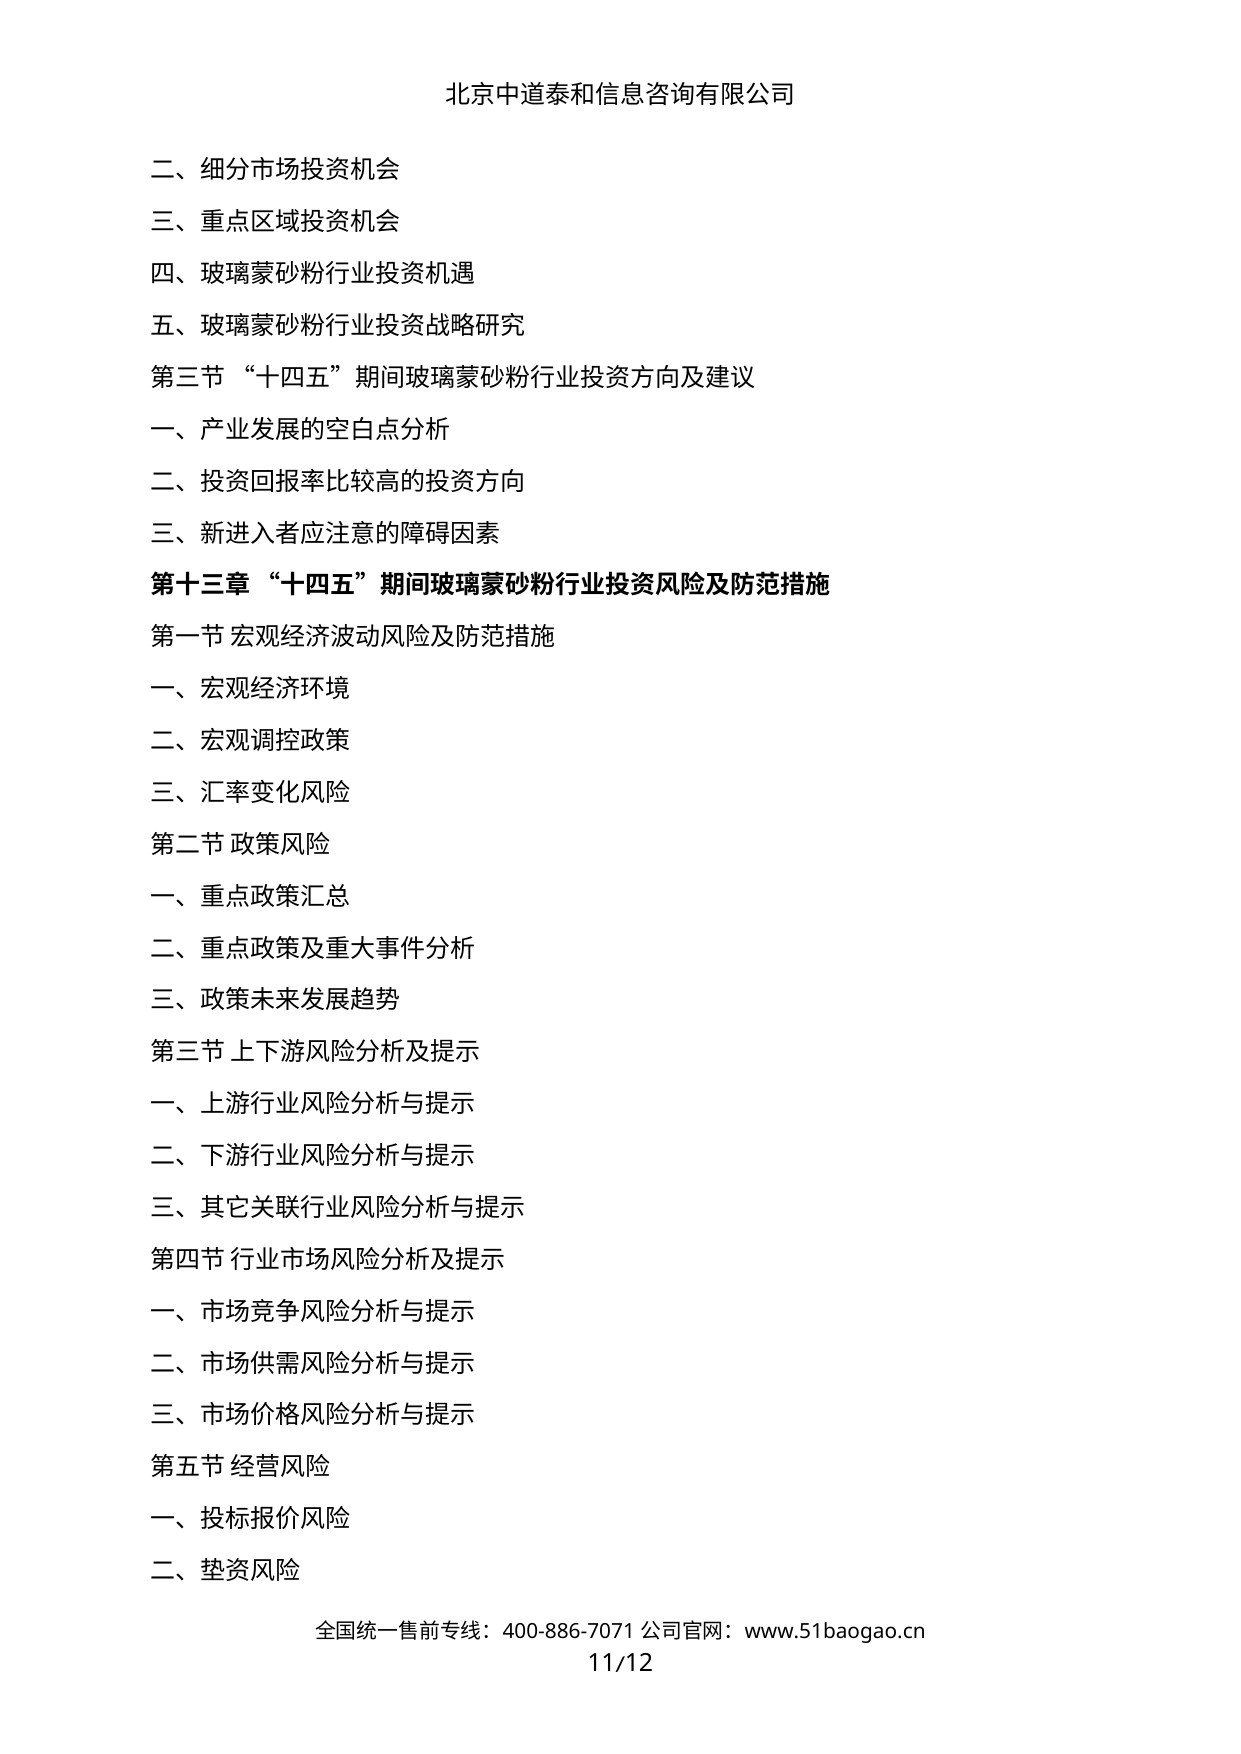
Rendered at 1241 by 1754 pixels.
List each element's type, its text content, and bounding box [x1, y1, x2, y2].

text 一、产业发展的空白点分析 [150, 409, 1090, 446]
text 三、汇率变化风险 [150, 772, 1090, 809]
text 一、市场竞争风险分析与提示 [150, 1291, 1090, 1327]
text 三、市场价格风险分析与提示 [150, 1395, 1090, 1431]
text 四、玻璃蒙砂粉行业投资机遇 [150, 254, 1090, 290]
text 第四节 行业市场风险分析及提示 [150, 1239, 1090, 1276]
text 一、宏观经济环境 [150, 669, 1090, 705]
text 一、重点政策汇总 [150, 876, 1090, 912]
text 一、投标报价风险 [150, 1499, 1090, 1535]
text 三、政策未来发展趋势 [150, 980, 1090, 1016]
text 二、宏观调控政策 [150, 721, 1090, 757]
text 一、上游行业风险分析与提示 [150, 1084, 1090, 1120]
text 第二节 政策风险 [150, 824, 1090, 861]
text 二、细分市场投资机会 [150, 150, 1090, 186]
text 二、市场供需风险分析与提示 [150, 1343, 1090, 1379]
text 第十三章 “十四五”期间玻璃蒙砂粉行业投资风险及防范措施 [150, 565, 1090, 601]
text 二、投资回报率比较高的投资方向 [150, 461, 1090, 497]
text 第一节 宏观经济波动风险及防范措施 [150, 617, 1090, 653]
text 三、新进入者应注意的障碍因素 [150, 513, 1090, 549]
text 第五节 经营风险 [150, 1447, 1090, 1483]
text 三、重点区域投资机会 [150, 202, 1090, 238]
text 二、重点政策及重大事件分析 [150, 928, 1090, 964]
text 三、其它关联行业风险分析与提示 [150, 1187, 1090, 1224]
text 五、玻璃蒙砂粉行业投资战略研究 [150, 306, 1090, 342]
text 第三节 “十四五”期间玻璃蒙砂粉行业投资方向及建议 [150, 357, 1090, 394]
text 二、下游行业风险分析与提示 [150, 1136, 1090, 1172]
text 第三节 上下游风险分析及提示 [150, 1032, 1090, 1068]
text 二、垫资风险 [150, 1551, 1090, 1587]
